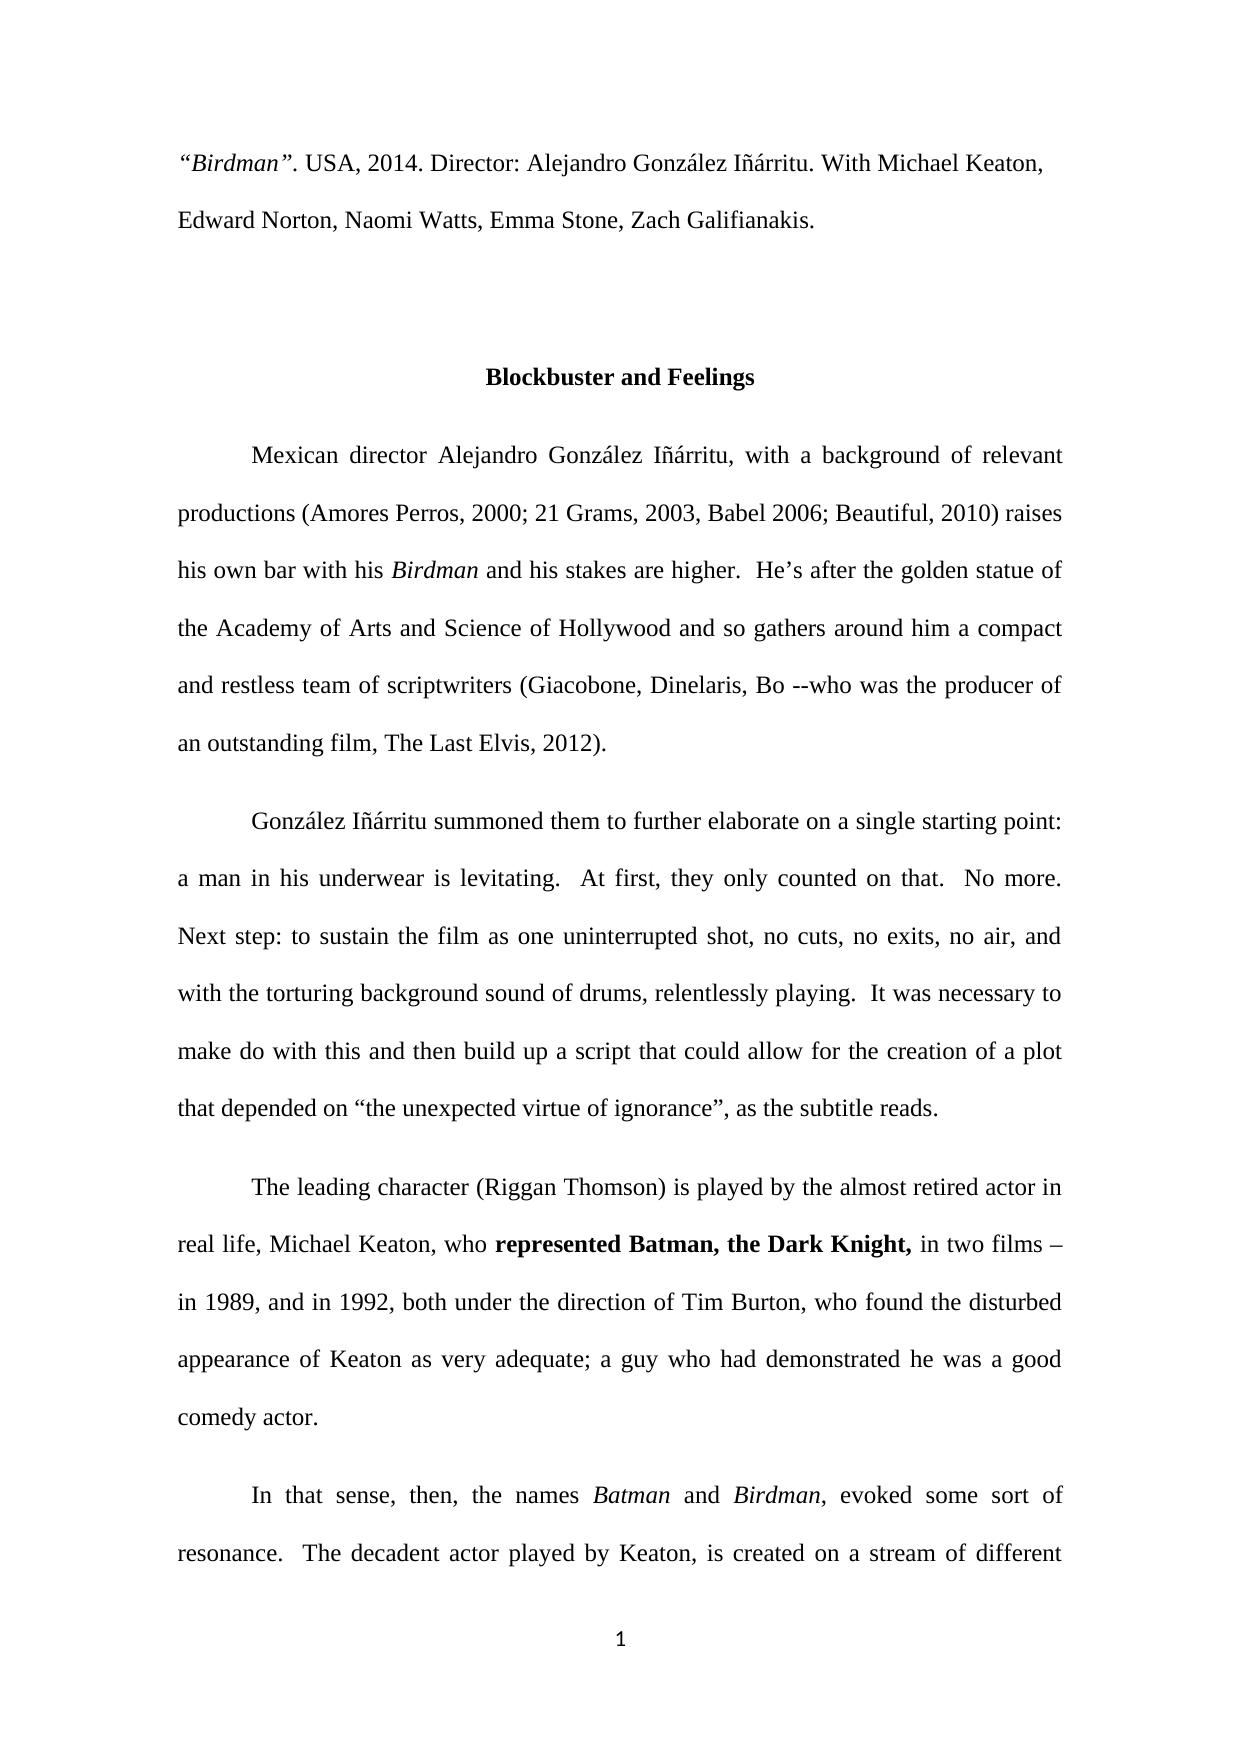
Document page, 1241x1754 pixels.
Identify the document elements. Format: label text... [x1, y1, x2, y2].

text “Birdman”. USA, 2014. Director: Alejandro González Iñárritu. With Michael Keaton, Edward Norton, Naomi Watts, Emma Stone, Zach Galifianakis. [177, 148, 1063, 234]
text González Iñárritu summoned them to further elaborate on a single starting point: a man in his underwear is levitating. At first, they only counted on that. No more. Next step: to sustain the film as one uninterrupted shot, no cuts, no exits, no air, and with the torturing background sound of drums, relentlessly playing. It was necessary to make do with this and then build up a script that could allow for the creation of a plot that depended on “the unexpected virtue of ignorance”, as the subtitle reads. [177, 806, 1063, 1122]
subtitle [177, 1480, 1063, 1566]
text The leading character (Riggan Thomson) is played by the almost retired actor in real life, Michael Keaton, who represented Batman, the Dark Knight, in two films –in 1989, and in 1992, both under the direction of Tim Burton, who found the disturbed appearance of Keaton as very adequate; a guy who had demonstrated he was a good comedy actor. [177, 1172, 1063, 1431]
text Blockbuster and Feelings [177, 362, 1063, 391]
text Mexican director Alejandro González Iñárritu, with a background of relevant productions (Amores Perros, 2000; 21 Grams, 2003, Babel 2006; Beautiful, 2010) raises his own bar with his Birdman and his stakes are higher. He’s after the golden statue of the Academy of Arts and Science of Hollywood and so gathers around him a compact and restless team of scriptwriters (Giacobone, Dinelaris, Bo --who was the producer of an outstanding film, The Last Elvis, 2012). [177, 440, 1063, 756]
